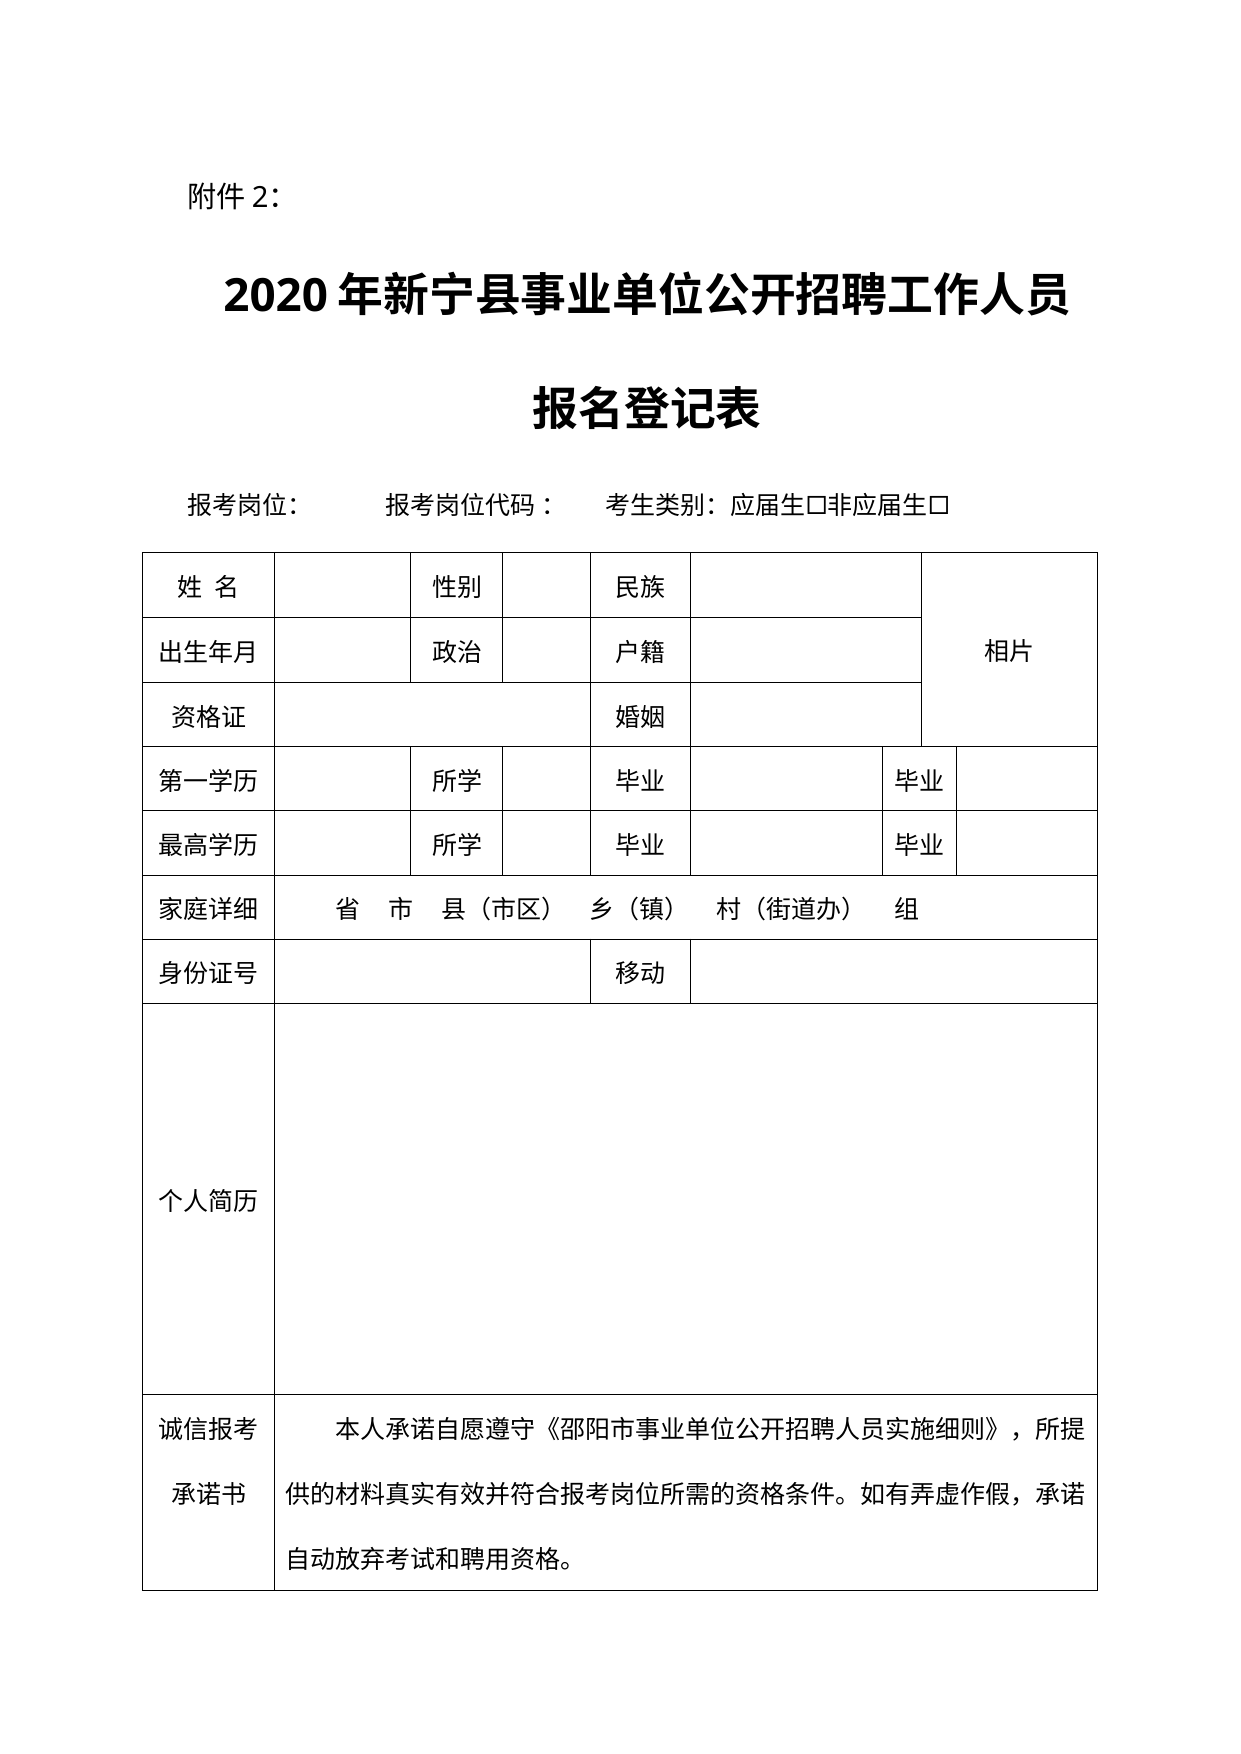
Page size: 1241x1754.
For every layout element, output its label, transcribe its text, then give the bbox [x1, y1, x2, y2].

table_header 姓 名 [143, 553, 274, 617]
table_header 相片 [922, 553, 1097, 746]
table_cell 毕业 时间 [883, 747, 956, 810]
table_cell [275, 940, 590, 1003]
table_cell [503, 811, 590, 874]
table_cell 婚姻 状况 [591, 683, 690, 746]
text 报考岗位： 报考岗位代码 ： 考生类别：应届生非应届生 [187, 471, 1106, 536]
table_cell 身份证号 [143, 940, 274, 1003]
text 2020年新宁县事业单位公开招聘工作人员 [187, 243, 1106, 341]
table_cell [503, 618, 590, 682]
table_cell 家庭详细住址 [143, 876, 274, 938]
table_cell [691, 618, 921, 682]
table_cell 所学 专业 [411, 811, 502, 874]
table_cell [691, 683, 921, 746]
table_cell 诚信报考 承诺书 [143, 1395, 274, 1590]
table_cell 出生年月 [143, 618, 274, 682]
table_cell 第一学历 [143, 747, 274, 810]
table_cell [275, 1004, 1097, 1394]
table_header [691, 553, 921, 617]
table_cell 所学 专业 [411, 747, 502, 810]
table_cell 移动 电话 [591, 940, 690, 1003]
table_cell [503, 747, 590, 810]
table_cell [275, 811, 410, 874]
text 附件2： [187, 162, 1106, 227]
table_header 性别 [411, 553, 502, 617]
table_cell 资格证 种类 [143, 683, 274, 746]
table_cell [957, 811, 1097, 874]
table_cell [957, 747, 1097, 810]
table_cell [691, 940, 1097, 1003]
text 报名登记表 [187, 357, 1106, 454]
table_cell [691, 747, 882, 810]
table_header [275, 553, 410, 617]
table_cell [275, 683, 590, 746]
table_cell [275, 1395, 1097, 1590]
table_header 民族 [591, 553, 690, 617]
table_cell 政治 面貌 [411, 618, 502, 682]
table_cell 毕业 学校 [591, 811, 690, 874]
table_cell 毕业 学校 [591, 747, 690, 810]
table_cell 户籍 所在地 [591, 618, 690, 682]
table_cell 毕业 时间 [883, 811, 956, 874]
table_cell [691, 811, 882, 874]
table_cell [275, 618, 410, 682]
table_cell 最高学历 [143, 811, 274, 874]
table_header [503, 553, 590, 617]
table_cell 省 市 县（市区） 乡（镇） 村（街道办） 组 [275, 876, 1097, 938]
table_cell 个人简历 [143, 1004, 274, 1394]
table_cell [275, 747, 410, 810]
